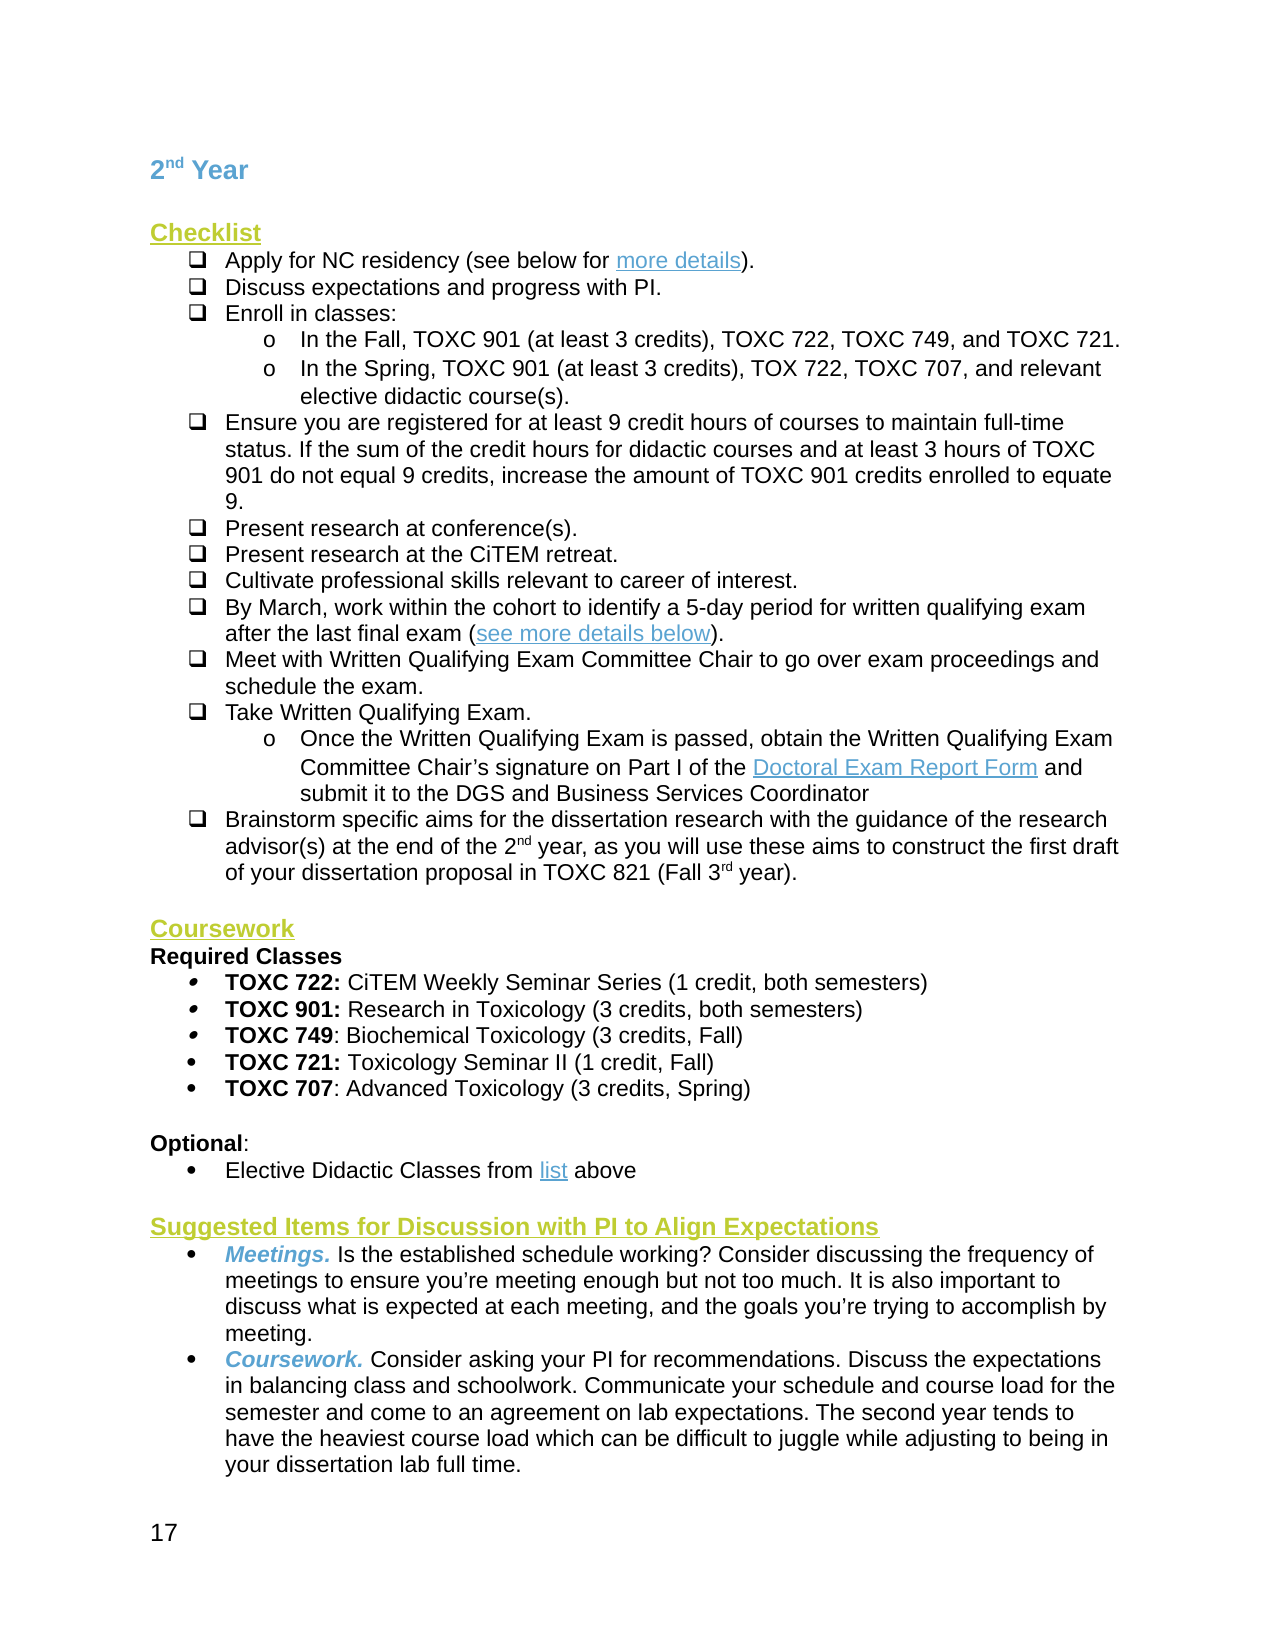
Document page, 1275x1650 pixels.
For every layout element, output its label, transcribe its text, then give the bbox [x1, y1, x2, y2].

list Once the Written Qualifying Exam is passed, obtain the Written Qualifying Exam Committee Chair’s signature on Part I of the Doctoral Exam Report Form and submit it to the DGS and Business Services Coordinator [262, 725, 1125, 806]
list Present research at the CiTEM retreat. [187, 541, 1125, 567]
list Brainstorm specific aims for the dissertation research with the guidance of the research advisor(s) at the end of the 2nd year, as you will use these aims to construct the first draft of your dissertation proposal in TOXC 821 (Fall 3rd year). [187, 806, 1125, 886]
text Optional: [150, 1130, 1125, 1157]
text Required Classes [150, 943, 1125, 969]
list Take Written Qualifying Exam. [187, 699, 1125, 725]
list Elective Didactic Classes from list above [187, 1157, 1125, 1183]
subtitle Suggested Items for Discussion with PI to Align Expectations [150, 1212, 1125, 1241]
subtitle Checklist [150, 218, 1125, 247]
list Enroll in classes: [187, 300, 1125, 326]
list TOXC 721: Toxicology Seminar II (1 credit, Fall) [187, 1048, 1125, 1075]
list Present research at conference(s). [187, 514, 1125, 541]
list Coursework. Consider asking your PI for recommendations. Discuss the expectations in balancing class and schoolwork. Communicate your schedule and course load for the semester and come to an agreement on lab expectations. The second year tends to have the heaviest course load which can be difficult to juggle while adjusting to being in your dissertation lab full time. [187, 1346, 1125, 1478]
list Apply for NC residency (see below for more details). [187, 247, 1125, 273]
list TOXC 707: Advanced Toxicology (3 credits, Spring) [187, 1075, 1125, 1101]
list Meetings. Is the established schedule working? Consider discussing the frequency of meetings to ensure you’re meeting enough but not too much. It is also important to discuss what is expected at each meeting, and the goals you’re trying to accomplish by meeting. [187, 1241, 1125, 1346]
list TOXC 749: Biochemical Toxicology (3 credits, Fall) [187, 1022, 1125, 1048]
subtitle Coursework [150, 914, 1125, 943]
list Ensure you are registered for at least 9 credit hours of courses to maintain full-time status. If the sum of the credit hours for didactic courses and at least 3 hours of TOXC 901 do not equal 9 credits, increase the amount of TOXC 901 credits enrolled to equate 9. [187, 409, 1125, 514]
list Cultivate professional skills relevant to career of interest. [187, 567, 1125, 594]
subtitle 2nd Year [150, 154, 1125, 185]
list In the Fall, TOXC 901 (at least 3 credits), TOXC 722, TOXC 749, and TOXC 721. [262, 326, 1125, 354]
list TOXC 901: Research in Toxicology (3 credits, both semesters) [187, 996, 1125, 1022]
list Meet with Written Qualifying Exam Committee Chair to go over exam proceedings and schedule the exam. [187, 646, 1125, 699]
list Discuss expectations and progress with PI. [187, 273, 1125, 300]
list By March, work within the cohort to identify a 5-day period for written qualifying exam after the last final exam (see more details below). [187, 594, 1125, 646]
list In the Spring, TOXC 901 (at least 3 credits), TOX 722, TOXC 707, and relevant elective didactic course(s). [262, 354, 1125, 409]
list TOXC 722: CiTEM Weekly Seminar Series (1 credit, both semesters) [187, 969, 1125, 996]
